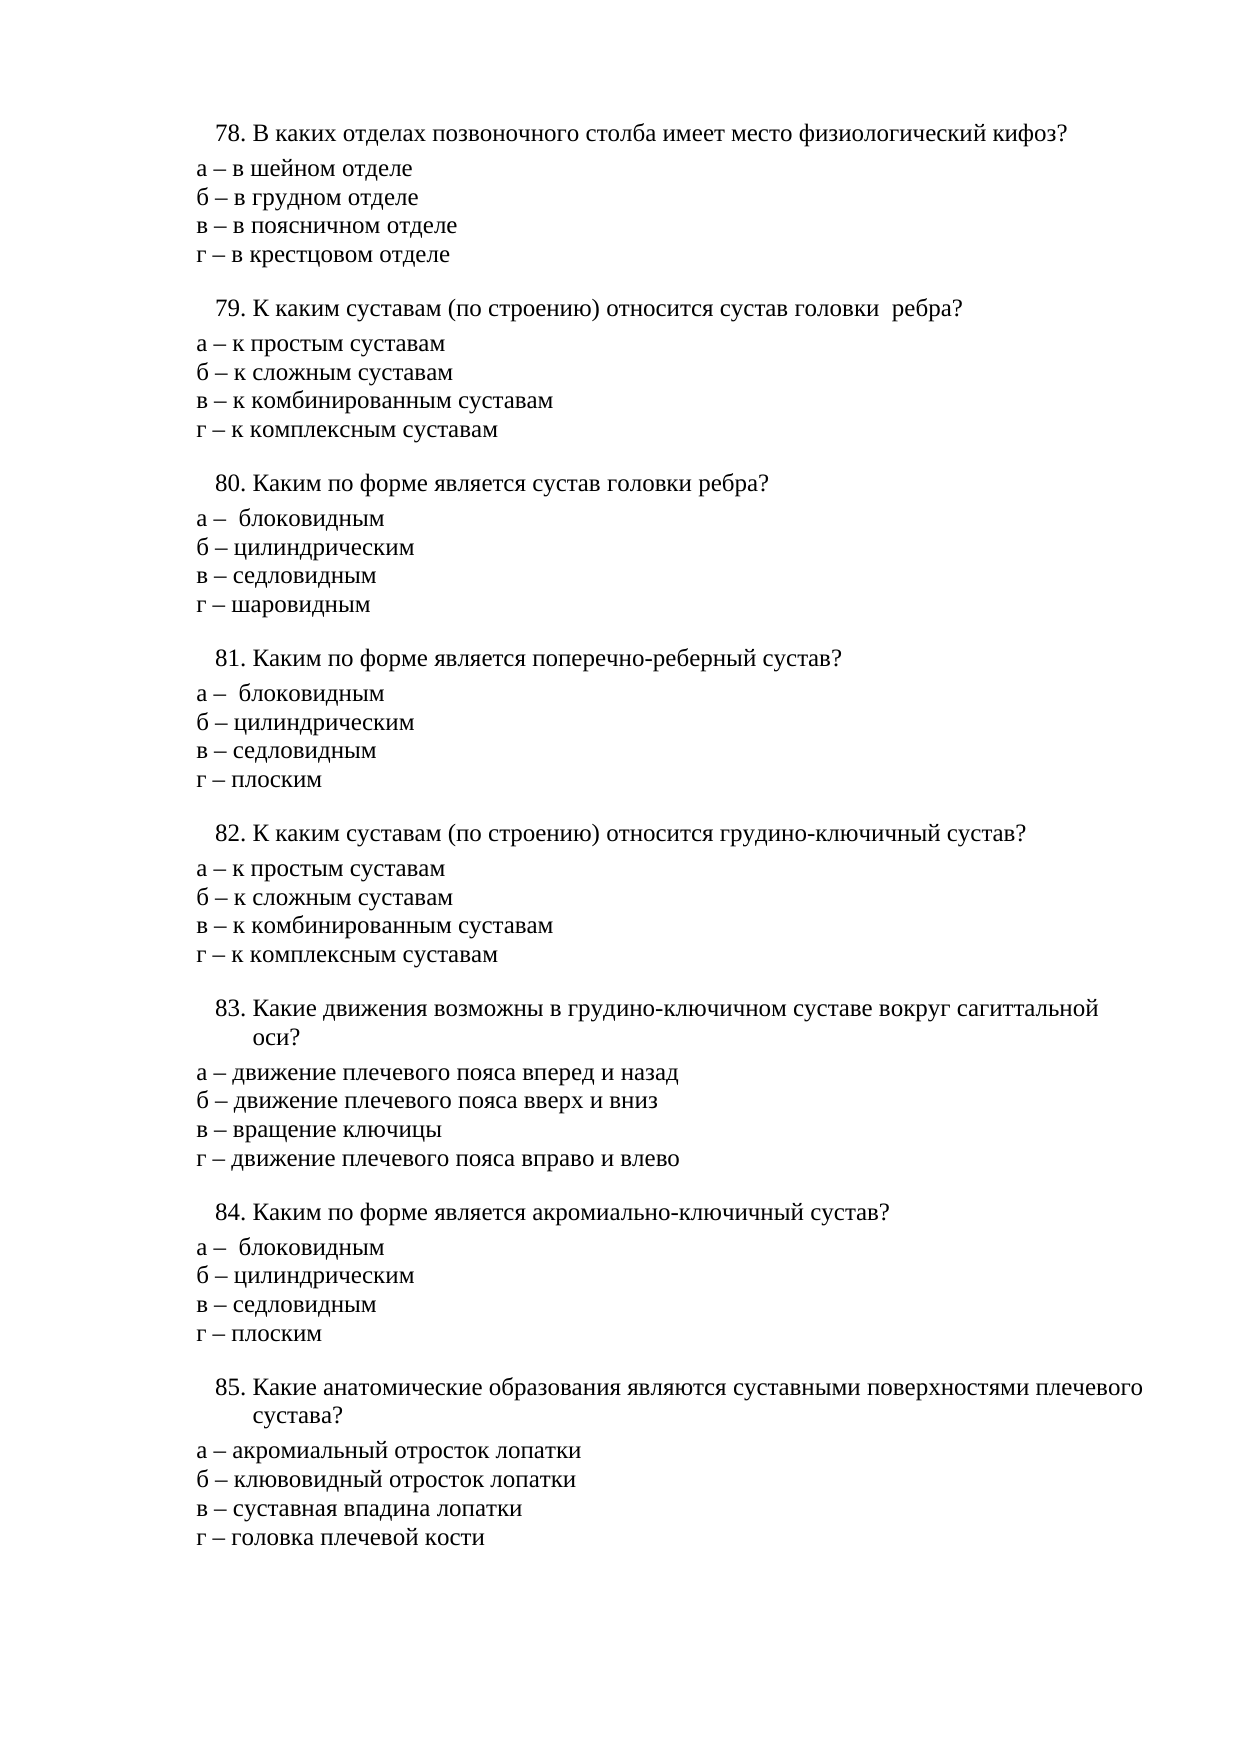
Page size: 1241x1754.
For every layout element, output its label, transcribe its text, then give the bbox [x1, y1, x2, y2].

text а – блоковидным [177, 503, 1152, 532]
text г – плоским [177, 1318, 1152, 1347]
text г – плоским [177, 764, 1152, 793]
text а – к простым суставам [177, 853, 1152, 882]
text а – блоковидным [177, 1232, 1152, 1261]
text в – седловидным [177, 561, 1152, 589]
subtitle Каким по форме является поперечно-реберный сустав? [215, 643, 1152, 672]
text а – в шейном отделе [177, 153, 1152, 182]
text в – седловидным [177, 736, 1152, 764]
text б – движение плечевого пояса вверх и вниз [177, 1086, 1152, 1114]
text а – блоковидным [177, 678, 1152, 707]
text в – суставная впадина лопатки [177, 1493, 1152, 1522]
text в – к комбинированным суставам [177, 386, 1152, 414]
text г – в крестцовом отделе [177, 239, 1152, 268]
subtitle К каким суставам (по строению) относится сустав головки ребра? [215, 293, 1152, 322]
subtitle Какие движения возможны в грудино-ключичном суставе вокруг сагиттальной оси? [215, 993, 1152, 1051]
text б – цилиндрическим [177, 532, 1152, 561]
subtitle К каким суставам (по строению) относится грудино-ключичный сустав? [215, 818, 1152, 847]
text в – седловидным [177, 1289, 1152, 1318]
subtitle Каким по форме является сустав головки ребра? [215, 468, 1152, 497]
text г – головка плечевой кости [177, 1522, 1152, 1551]
text б – цилиндрическим [177, 707, 1152, 736]
subtitle В каких отделах позвоночного столба имеет место физиологический кифоз? [215, 118, 1152, 147]
text б – к сложным суставам [177, 357, 1152, 386]
text б – клювовидный отросток лопатки [177, 1464, 1152, 1493]
text в – вращение ключицы [177, 1114, 1152, 1143]
text г – к комплексным суставам [177, 414, 1152, 443]
subtitle Какие анатомические образования являются суставными поверхностями плечевого сустава? [215, 1372, 1152, 1429]
text б – в грудном отделе [177, 182, 1152, 211]
text б – к сложным суставам [177, 882, 1152, 911]
text а – к простым суставам [177, 328, 1152, 357]
text а – движение плечевого пояса вперед и назад [177, 1057, 1152, 1086]
text в – к комбинированным суставам [177, 911, 1152, 939]
text а – акромиальный отросток лопатки [177, 1436, 1152, 1464]
text г – к комплексным суставам [177, 939, 1152, 968]
subtitle Каким по форме является акромиально-ключичный сустав? [215, 1197, 1152, 1226]
text г – шаровидным [177, 589, 1152, 618]
text б – цилиндрическим [177, 1261, 1152, 1289]
text в – в поясничном отделе [177, 211, 1152, 239]
text г – движение плечевого пояса вправо и влево [177, 1143, 1152, 1172]
